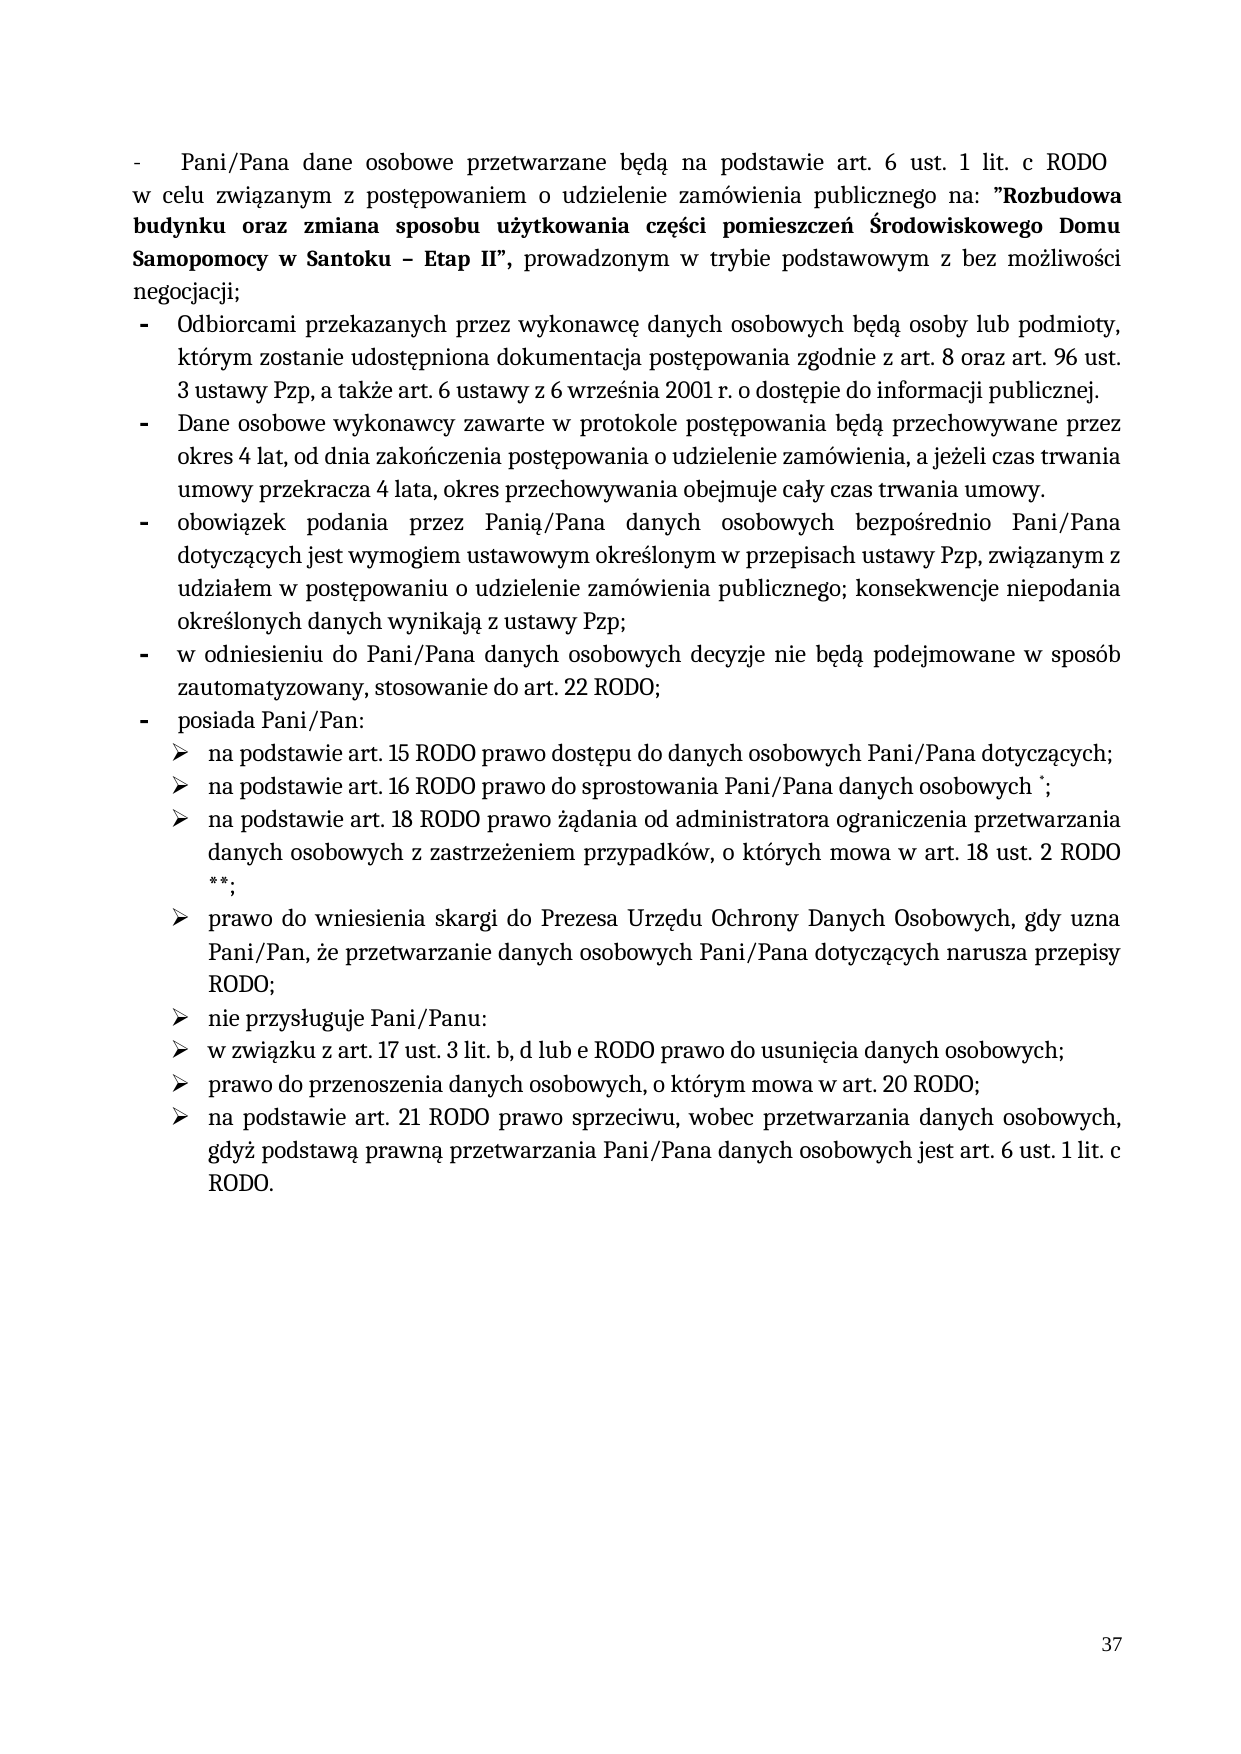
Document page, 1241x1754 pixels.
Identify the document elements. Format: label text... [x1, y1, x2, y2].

list na podstawie art. 18 RODO prawo żądania od administratora ograniczenia przetwarzania danych osobowych z zastrzeżeniem przypadków, o których mowa w art. 18 ust. 2 RODO **; [170, 805, 1122, 900]
text - Pani/Pana dane osobowe przetwarzane będą na podstawie art. 6 ust. 1 lit. c RODO w celu związanym z postępowaniem o udzielenie zamówienia publicznego na: ”Rozbudowa budynku oraz zmiana sposobu użytkowania części pomieszczeń Środowiskowego Domu Samopomocy w Santoku – Etap II”, prowadzonym w trybie podstawowym z bez możliwości negocjacji; [133, 148, 1122, 306]
list w związku z art. 17 ust. 3 lit. b, d lub e RODO prawo do usunięcia danych osobowych; [170, 1036, 1122, 1065]
list posiada Pani/Pan: [140, 706, 1122, 735]
list na podstawie art. 15 RODO prawo dostępu do danych osobowych Pani/Pana dotyczących; [170, 739, 1122, 768]
list prawo do przenoszenia danych osobowych, o którym mowa w art. 20 RODO; [170, 1069, 1122, 1098]
list na podstawie art. 21 RODO prawo sprzeciwu, wobec przetwarzania danych osobowych, gdyż podstawą prawną przetwarzania Pani/Pana danych osobowych jest art. 6 ust. 1 lit. c RODO. [170, 1102, 1122, 1197]
list w odniesieniu do Pani/Pana danych osobowych decyzje nie będą podejmowane w sposób zautomatyzowany, stosowanie do art. 22 RODO; [140, 640, 1122, 702]
list na podstawie art. 16 RODO prawo do sprostowania Pani/Pana danych osobowych *; [170, 772, 1122, 801]
list Odbiorcami przekazanych przez wykonawcę danych osobowych będą osoby lub podmioty, którym zostanie udostępniona dokumentacja postępowania zgodnie z art. 8 oraz art. 96 ust. 3 ustawy Pzp, a także art. 6 ustawy z 6 września 2001 r. o dostępie do informacji publicznej. [140, 310, 1122, 405]
list Dane osobowe wykonawcy zawarte w protokole postępowania będą przechowywane przez okres 4 lat, od dnia zakończenia postępowania o udzielenie zamówienia, a jeżeli czas trwania umowy przekracza 4 lata, okres przechowywania obejmuje cały czas trwania umowy. [140, 409, 1122, 504]
list nie przysługuje Pani/Panu: [170, 1003, 1122, 1032]
list prawo do wniesienia skargi do Prezesa Urzędu Ochrony Danych Osobowych, gdy uzna Pani/Pan, że przetwarzanie danych osobowych Pani/Pana dotyczących narusza przepisy RODO; [170, 904, 1122, 999]
list obowiązek podania przez Panią/Pana danych osobowych bezpośrednio Pani/Pana dotyczących jest wymogiem ustawowym określonym w przepisach ustawy Pzp, związanym z udziałem w postępowaniu o udzielenie zamówienia publicznego; konsekwencje niepodania określonych danych wynikają z ustawy Pzp; [140, 508, 1122, 636]
